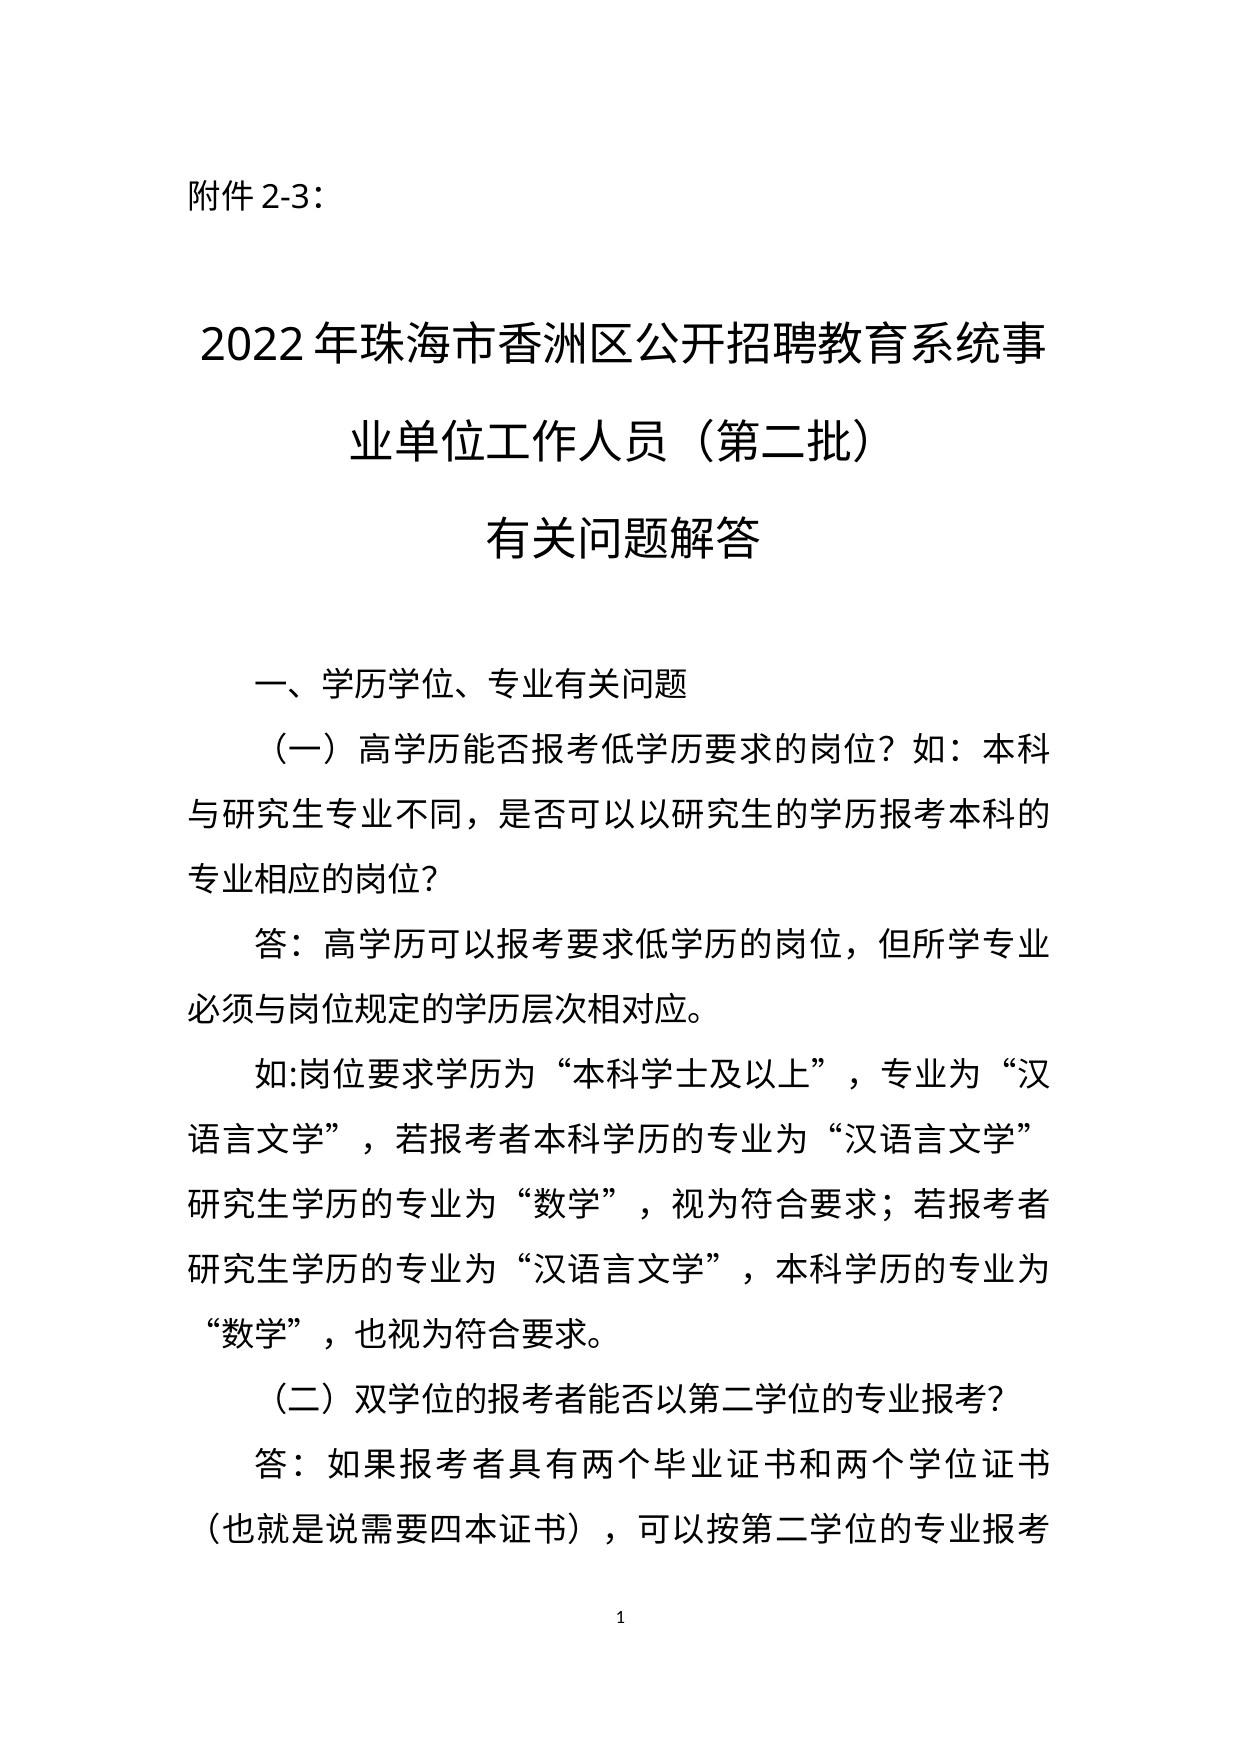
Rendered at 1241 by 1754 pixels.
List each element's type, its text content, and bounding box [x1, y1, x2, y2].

text 答：高学历可以报考要求低学历的岗位，但所学专业必须与岗位规定的学历层次相对应。 [187, 909, 1053, 1039]
text （一）高学历能否报考低学历要求的岗位？如：本科与研究生专业不同，是否可以以研究生的学历报考本科的专业相应的岗位？ [187, 714, 1053, 909]
text 如:岗位要求学历为“本科学士及以上”，专业为“汉语言文学”，若报考者本科学历的专业为“汉语言文学”，研究生学历的专业为“数学”，视为符合要求；若报考者研究生学历的专业为“汉语言文学”，本科学历的专业为“数学”，也视为符合要求。 [187, 1039, 1053, 1364]
text 一、学历学位、专业有关问题 [187, 649, 1053, 714]
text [187, 1429, 1053, 1559]
text 附件2-3： [187, 162, 1059, 227]
text 2022年珠海市香洲区公开招聘教育系统事业单位工作人员（第二批） [187, 292, 1059, 487]
text （二）双学位的报考者能否以第二学位的专业报考？ [187, 1364, 1053, 1429]
text 有关问题解答 [187, 487, 1059, 584]
